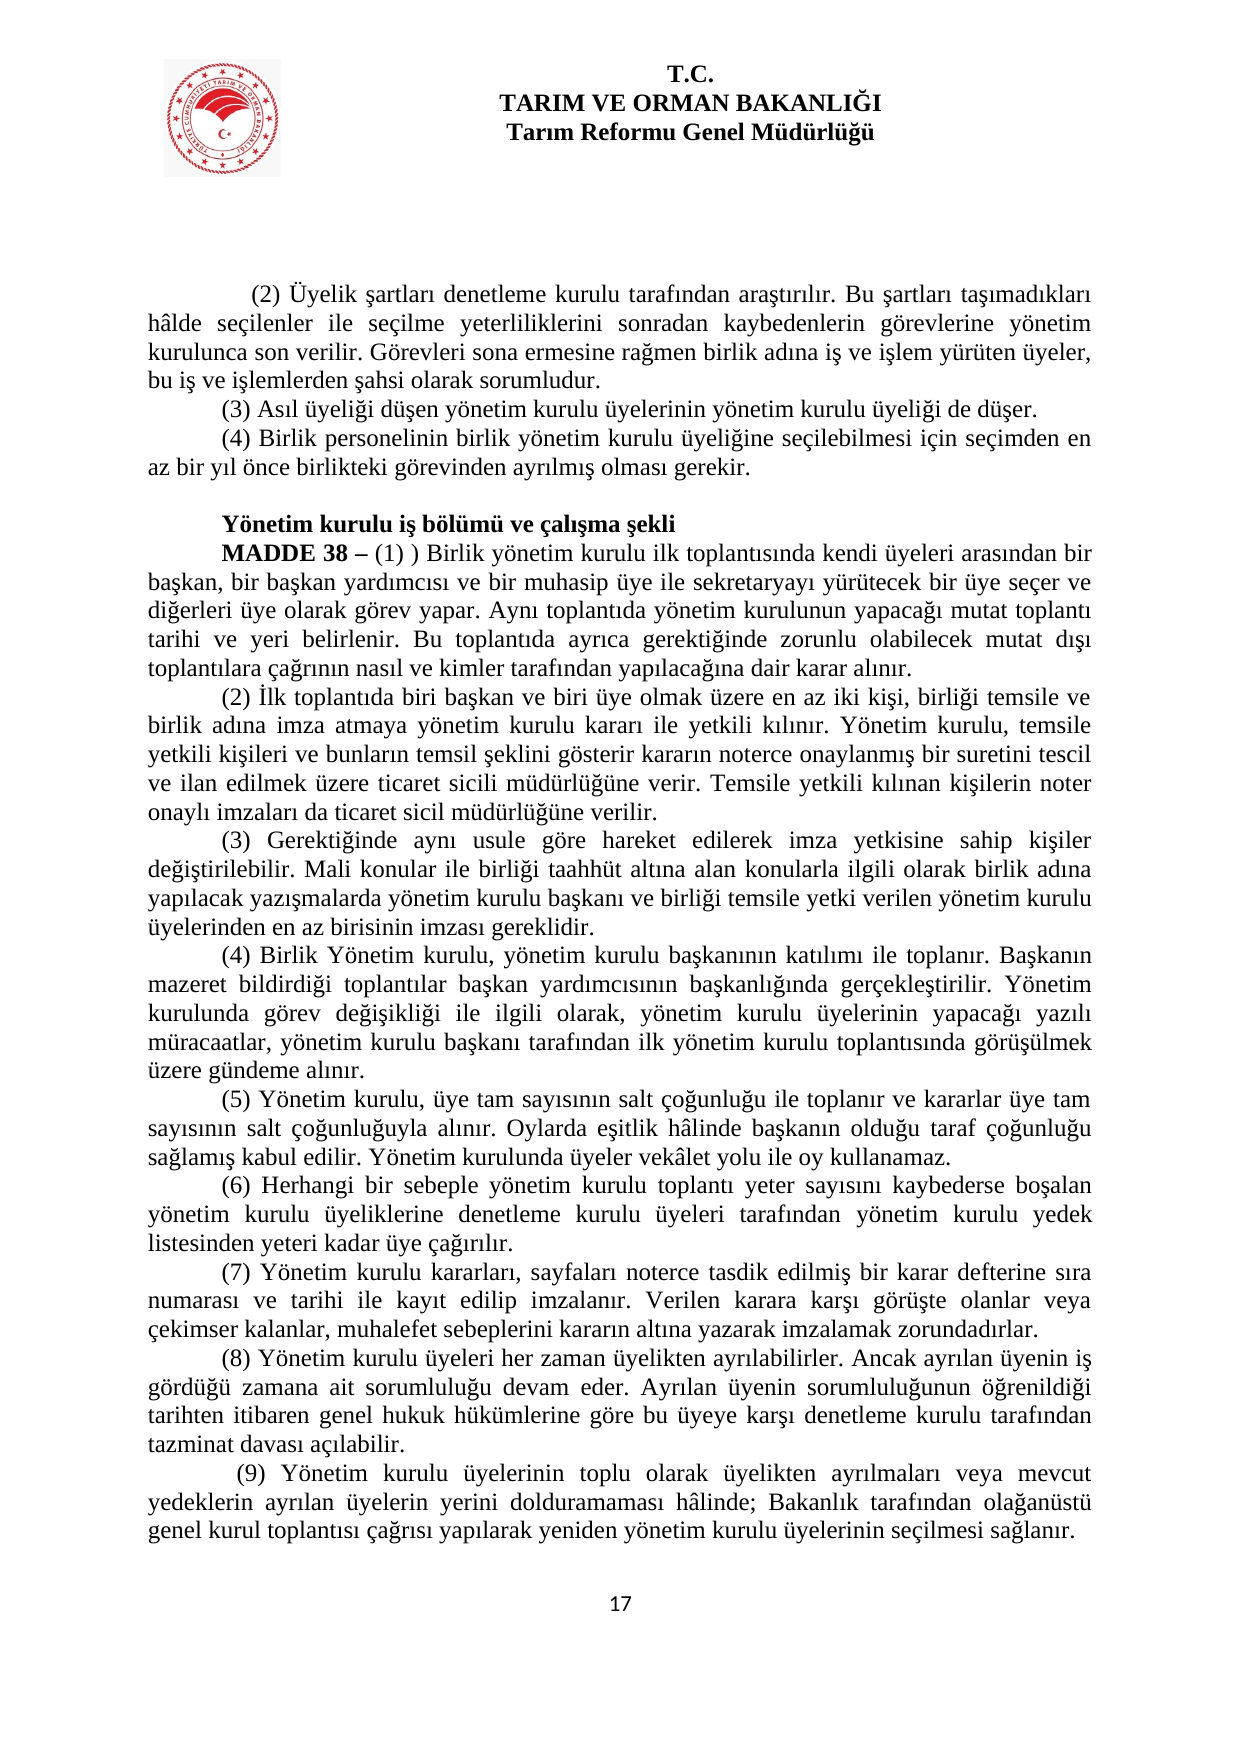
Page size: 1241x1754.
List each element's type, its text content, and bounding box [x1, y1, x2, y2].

text Yönetim kurulu iş bölümü ve çalışma şekli [148, 509, 1093, 538]
text (8) Yönetim kurulu üyeleri her zaman üyelikten ayrılabilirler. Ancak ayrılan üyenin iş gördüğü zamana ait sorumluluğu devam eder. Ayrılan üyenin sorumluluğunun öğrenildiği tarihten itibaren genel hukuk hükümlerine göre bu üyeye karşı denetleme kurulu tarafından tazminat davası açılabilir. [148, 1343, 1093, 1458]
text (2) İlk toplantıda biri başkan ve biri üye olmak üzere en az iki kişi, birliği temsile ve birlik adına imza atmaya yönetim kurulu kararı ile yetkili kılınır. Yönetim kurulu, temsile yetkili kişileri ve bunların temsil şeklini gösterir kararın noterce onaylanmış bir suretini tescil ve ilan edilmek üzere ticaret sicili müdürlüğüne verir. Temsile yetkili kılınan kişilerin noter onaylı imzaları da ticaret sicil müdürlüğüne verilir. [148, 682, 1093, 825]
text (6) Herhangi bir sebeple yönetim kurulu toplantı yeter sayısını kaybederse boşalan yönetim kurulu üyeliklerine denetleme kurulu üyeleri tarafından yönetim kurulu yedek listesinden yeteri kadar üye çağırılır. [148, 1170, 1093, 1257]
text (9) Yönetim kurulu üyelerinin toplu olarak üyelikten ayrılmaları veya mevcut yedeklerin ayrılan üyelerin yerini dolduramaması hâlinde; Bakanlık tarafından olağanüstü genel kurul toplantısı çağrısı yapılarak yeniden yönetim kurulu üyelerinin seçilmesi sağlanır. [148, 1458, 1093, 1544]
text (3) Gerektiğinde aynı usule göre hareket edilerek imza yetkisine sahip kişiler değiştirilebilir. Mali konular ile birliği taahhüt altına alan konularla ilgili olarak birlik adına yapılacak yazışmalarda yönetim kurulu başkanı ve birliği temsile yetki verilen yönetim kurulu üyelerinden en az birisinin imzası gereklidir. [148, 825, 1093, 940]
text (5) Yönetim kurulu, üye tam sayısının salt çoğunluğu ile toplanır ve kararlar üye tam sayısının salt çoğunluğuyla alınır. Oylarda eşitlik hâlinde başkanın olduğu taraf çoğunluğu sağlamış kabul edilir. Yönetim kurulunda üyeler vekâlet yolu ile oy kullanamaz. [148, 1084, 1093, 1170]
text (4) Birlik Yönetim kurulu, yönetim kurulu başkanının katılımı ile toplanır. Başkanın mazeret bildirdiği toplantılar başkan yardımcısının başkanlığında gerçekleştirilir. Yönetim kurulunda görev değişikliği ile ilgili olarak, yönetim kurulu üyelerinin yapacağı yazılı müracaatlar, yönetim kurulu başkanı tarafından ilk yönetim kurulu toplantısında görüşülmek üzere gündeme alınır. [148, 940, 1093, 1084]
picture [163, 59, 282, 177]
text (7) Yönetim kurulu kararları, sayfaları noterce tasdik edilmiş bir karar defterine sıra numarası ve tarihi ile kayıt edilip imzalanır. Verilen karara karşı görüşte olanlar veya çekimser kalanlar, muhalefet sebeplerini kararın altına yazarak imzalamak zorundadırlar. [148, 1257, 1093, 1343]
text (3) Asıl üyeliği düşen yönetim kurulu üyelerinin yönetim kurulu üyeliği de düşer. [148, 394, 1093, 423]
text (4) Birlik personelinin birlik yönetim kurulu üyeliğine seçilebilmesi için seçimden en az bir yıl önce birlikteki görevinden ayrılmış olması gerekir. [148, 423, 1093, 480]
text MADDE 38 – (1) ) Birlik yönetim kurulu ilk toplantısında kendi üyeleri arasından bir başkan, bir başkan yardımcısı ve bir muhasip üye ile sekretaryayı yürütecek bir üye seçer ve diğerleri üye olarak görev yapar. Aynı toplantıda yönetim kurulunun yapacağı mutat toplantı tarihi ve yeri belirlenir. Bu toplantıda ayrıca gerektiğinde zorunlu olabilecek mutat dışı toplantılara çağrının nasıl ve kimler tarafından yapılacağına dair karar alınır. [148, 538, 1093, 682]
text (2) Üyelik şartları denetleme kurulu tarafından araştırılır. Bu şartları taşımadıkları hâlde seçilenler ile seçilme yeterliliklerini sonradan kaybedenlerin görevlerine yönetim kurulunca son verilir. Görevleri sona ermesine rağmen birlik adına iş ve işlem yürüten üyeler, bu iş ve işlemlerden şahsi olarak sorumludur. [148, 279, 1093, 394]
